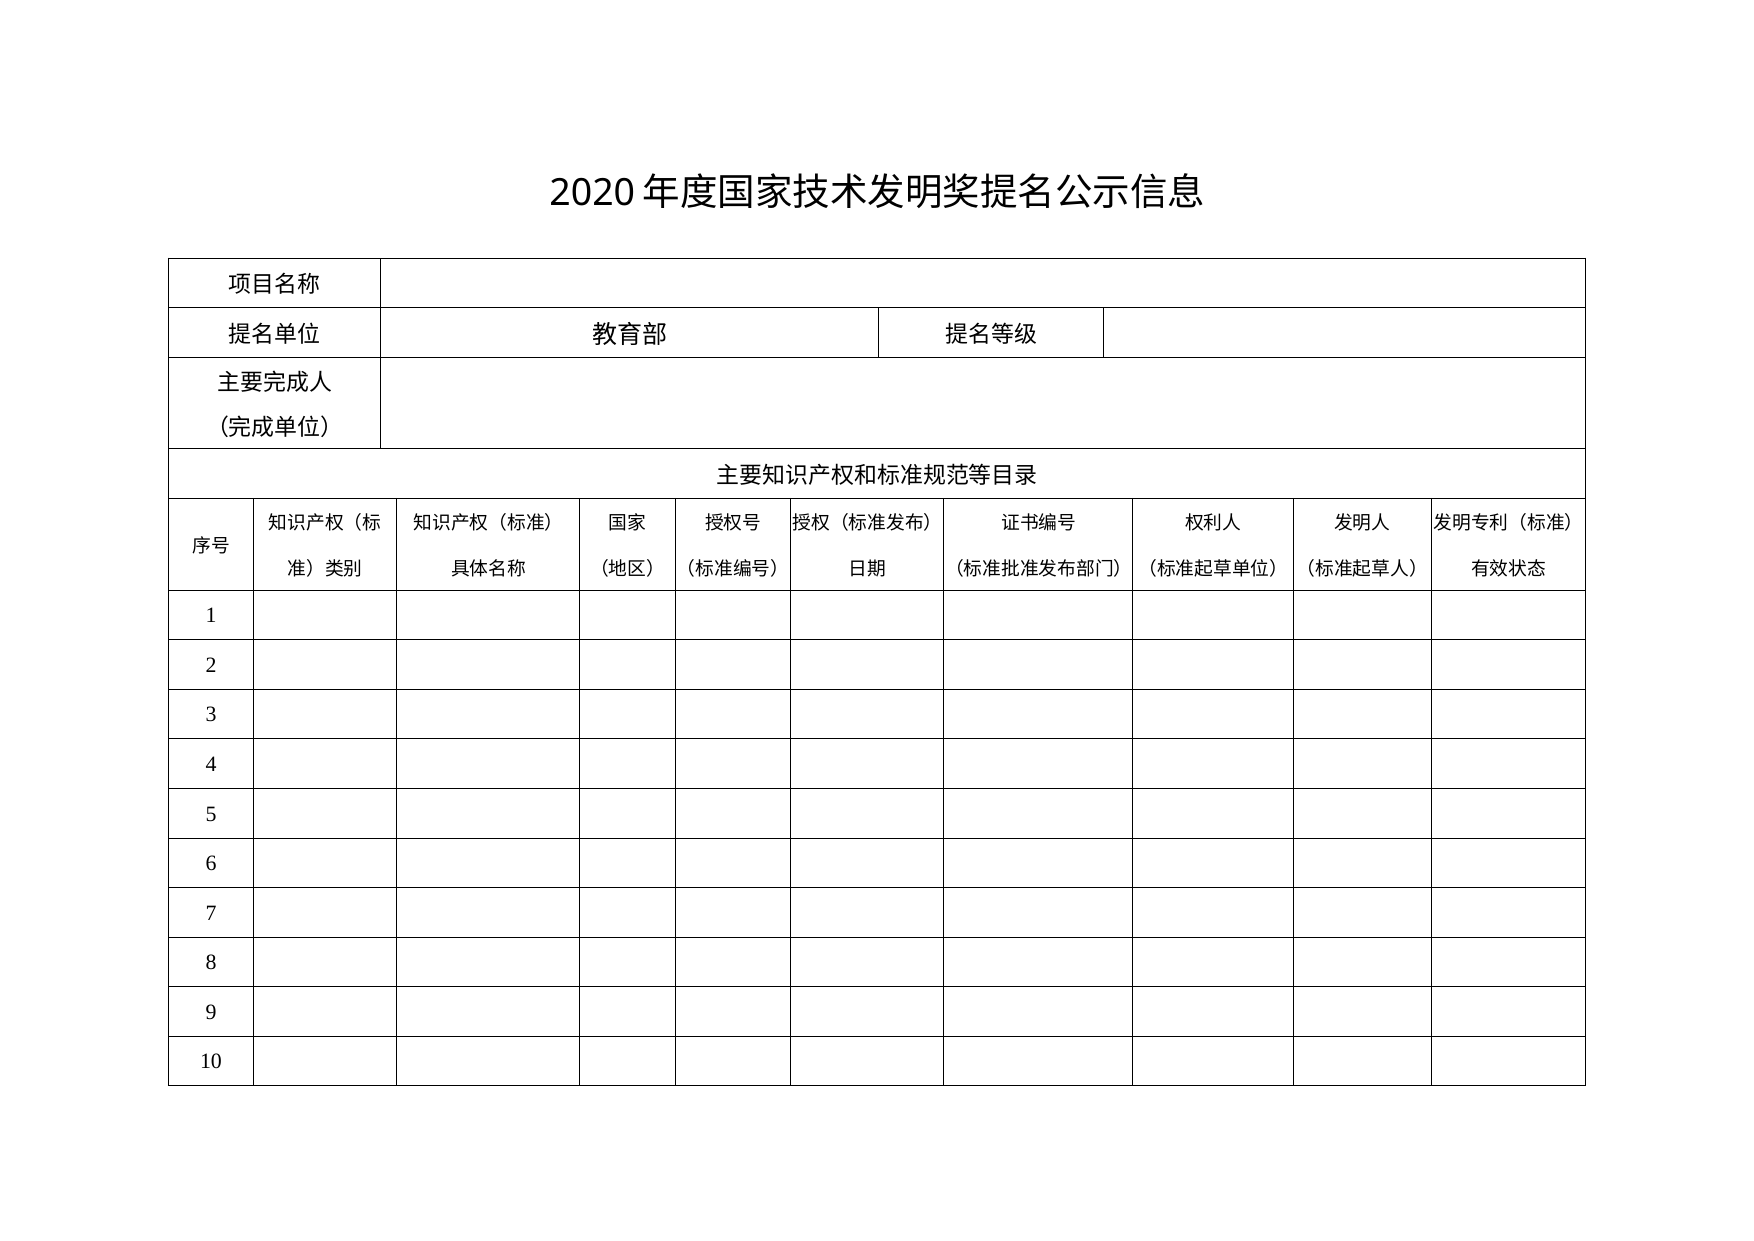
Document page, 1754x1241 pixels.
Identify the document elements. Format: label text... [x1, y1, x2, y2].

table_cell [676, 690, 790, 738]
table_cell [254, 739, 396, 788]
table_cell [676, 739, 790, 788]
table_cell [580, 690, 675, 738]
table_cell 4 [169, 739, 253, 788]
table_cell 发明人 （标准起草人） [1294, 499, 1431, 589]
table_cell [580, 1037, 675, 1085]
table_cell [1133, 888, 1293, 937]
table_cell [381, 358, 1585, 448]
table_cell [1294, 839, 1431, 887]
table_cell [676, 1037, 790, 1085]
table_cell [397, 591, 579, 639]
table_cell [1133, 789, 1293, 837]
table_cell [791, 938, 943, 986]
table_cell [1104, 308, 1585, 357]
table_cell 8 [169, 938, 253, 986]
table_cell 3 [169, 690, 253, 738]
table_cell [791, 1037, 943, 1085]
table_cell 5 [169, 789, 253, 837]
table_cell [1432, 839, 1585, 887]
table_cell [1133, 640, 1293, 689]
table_cell [1432, 690, 1585, 738]
table_cell [580, 789, 675, 837]
table_cell [397, 789, 579, 837]
table_cell [580, 640, 675, 689]
table_cell [254, 690, 396, 738]
table_cell [1294, 690, 1431, 738]
table_cell [1294, 739, 1431, 788]
table_cell [1294, 888, 1431, 937]
table_cell [676, 888, 790, 937]
table_cell 证书编号 （标准批准发布部门） [944, 499, 1132, 589]
table_cell [791, 839, 943, 887]
table_cell [791, 888, 943, 937]
table_cell [676, 640, 790, 689]
table_cell 教育部 [381, 308, 878, 357]
table_cell 9 [169, 987, 253, 1036]
table_cell [397, 1037, 579, 1085]
table_cell [944, 839, 1132, 887]
table_cell [1432, 789, 1585, 837]
table_cell 提名等级 [879, 308, 1103, 357]
table_cell [676, 938, 790, 986]
table_cell [944, 690, 1132, 738]
table_cell [397, 640, 579, 689]
table_cell [580, 987, 675, 1036]
table_cell [254, 640, 396, 689]
table_cell [676, 987, 790, 1036]
table_cell [1133, 739, 1293, 788]
table_cell [676, 839, 790, 887]
table_cell [944, 987, 1132, 1036]
table_cell [254, 987, 396, 1036]
table_cell [1133, 591, 1293, 639]
table_cell [1432, 640, 1585, 689]
table_cell [791, 690, 943, 738]
table_cell [791, 739, 943, 788]
table_cell [1432, 1037, 1585, 1085]
table_cell [1294, 789, 1431, 837]
table_cell [254, 839, 396, 887]
table_cell 6 [169, 839, 253, 887]
table_cell [944, 888, 1132, 937]
table_cell [944, 739, 1132, 788]
table_cell 提名单位 [169, 308, 380, 357]
table_cell [1133, 938, 1293, 986]
table_cell [791, 591, 943, 639]
table_cell [1432, 888, 1585, 937]
table_cell [791, 987, 943, 1036]
table_cell [1294, 1037, 1431, 1085]
table_cell [397, 839, 579, 887]
table_cell [397, 987, 579, 1036]
table_cell [944, 1037, 1132, 1085]
table_cell [1294, 938, 1431, 986]
table_cell 知识产权（标准） 具体名称 [397, 499, 579, 589]
table_cell [254, 591, 396, 639]
table_cell [1133, 1037, 1293, 1085]
table_cell 发明专利（标准）有效状态 [1432, 499, 1585, 589]
table_header 项目名称 [169, 259, 380, 307]
table_cell [791, 789, 943, 837]
table_cell [580, 739, 675, 788]
table_cell [1432, 987, 1585, 1036]
table_cell 2 [169, 640, 253, 689]
table_cell [397, 690, 579, 738]
table_cell [1294, 987, 1431, 1036]
table_cell 国家 （地区） [580, 499, 675, 589]
table_cell [1133, 987, 1293, 1036]
table_cell [254, 1037, 396, 1085]
table_cell 1 [169, 591, 253, 639]
table_cell [1294, 591, 1431, 639]
table_cell [1133, 839, 1293, 887]
table_cell [676, 591, 790, 639]
table_cell [1432, 739, 1585, 788]
table_cell 主要知识产权和标准规范等目录 [169, 449, 1585, 498]
table_cell 序号 [169, 499, 253, 589]
table_cell 知识产权（标准）类别 [254, 499, 396, 589]
table_cell 权利人 （标准起草单位） [1133, 499, 1293, 589]
table_cell [1432, 591, 1585, 639]
table_cell 7 [169, 888, 253, 937]
table_cell [944, 938, 1132, 986]
table_cell 10 [169, 1037, 253, 1085]
table_cell [1432, 938, 1585, 986]
table_header [381, 259, 1585, 307]
table_cell [676, 789, 790, 837]
table_cell [254, 789, 396, 837]
table_cell [1133, 690, 1293, 738]
table_cell 授权号 （标准编号） [676, 499, 790, 589]
table_cell [580, 938, 675, 986]
table_cell [944, 789, 1132, 837]
table_cell [791, 640, 943, 689]
table_cell 授权（标准发布） 日期 [791, 499, 943, 589]
table_cell [944, 640, 1132, 689]
table_cell 主要完成人 （完成单位） [169, 358, 380, 448]
table_cell [580, 591, 675, 639]
table_cell [1294, 640, 1431, 689]
table_cell [580, 888, 675, 937]
table_cell [397, 938, 579, 986]
table_cell [944, 591, 1132, 639]
table_cell [254, 888, 396, 937]
text 2020年度国家技术发明奖提名公示信息 [118, 144, 1636, 235]
table_cell [397, 888, 579, 937]
table_cell [254, 938, 396, 986]
table_cell [397, 739, 579, 788]
table_cell [580, 839, 675, 887]
